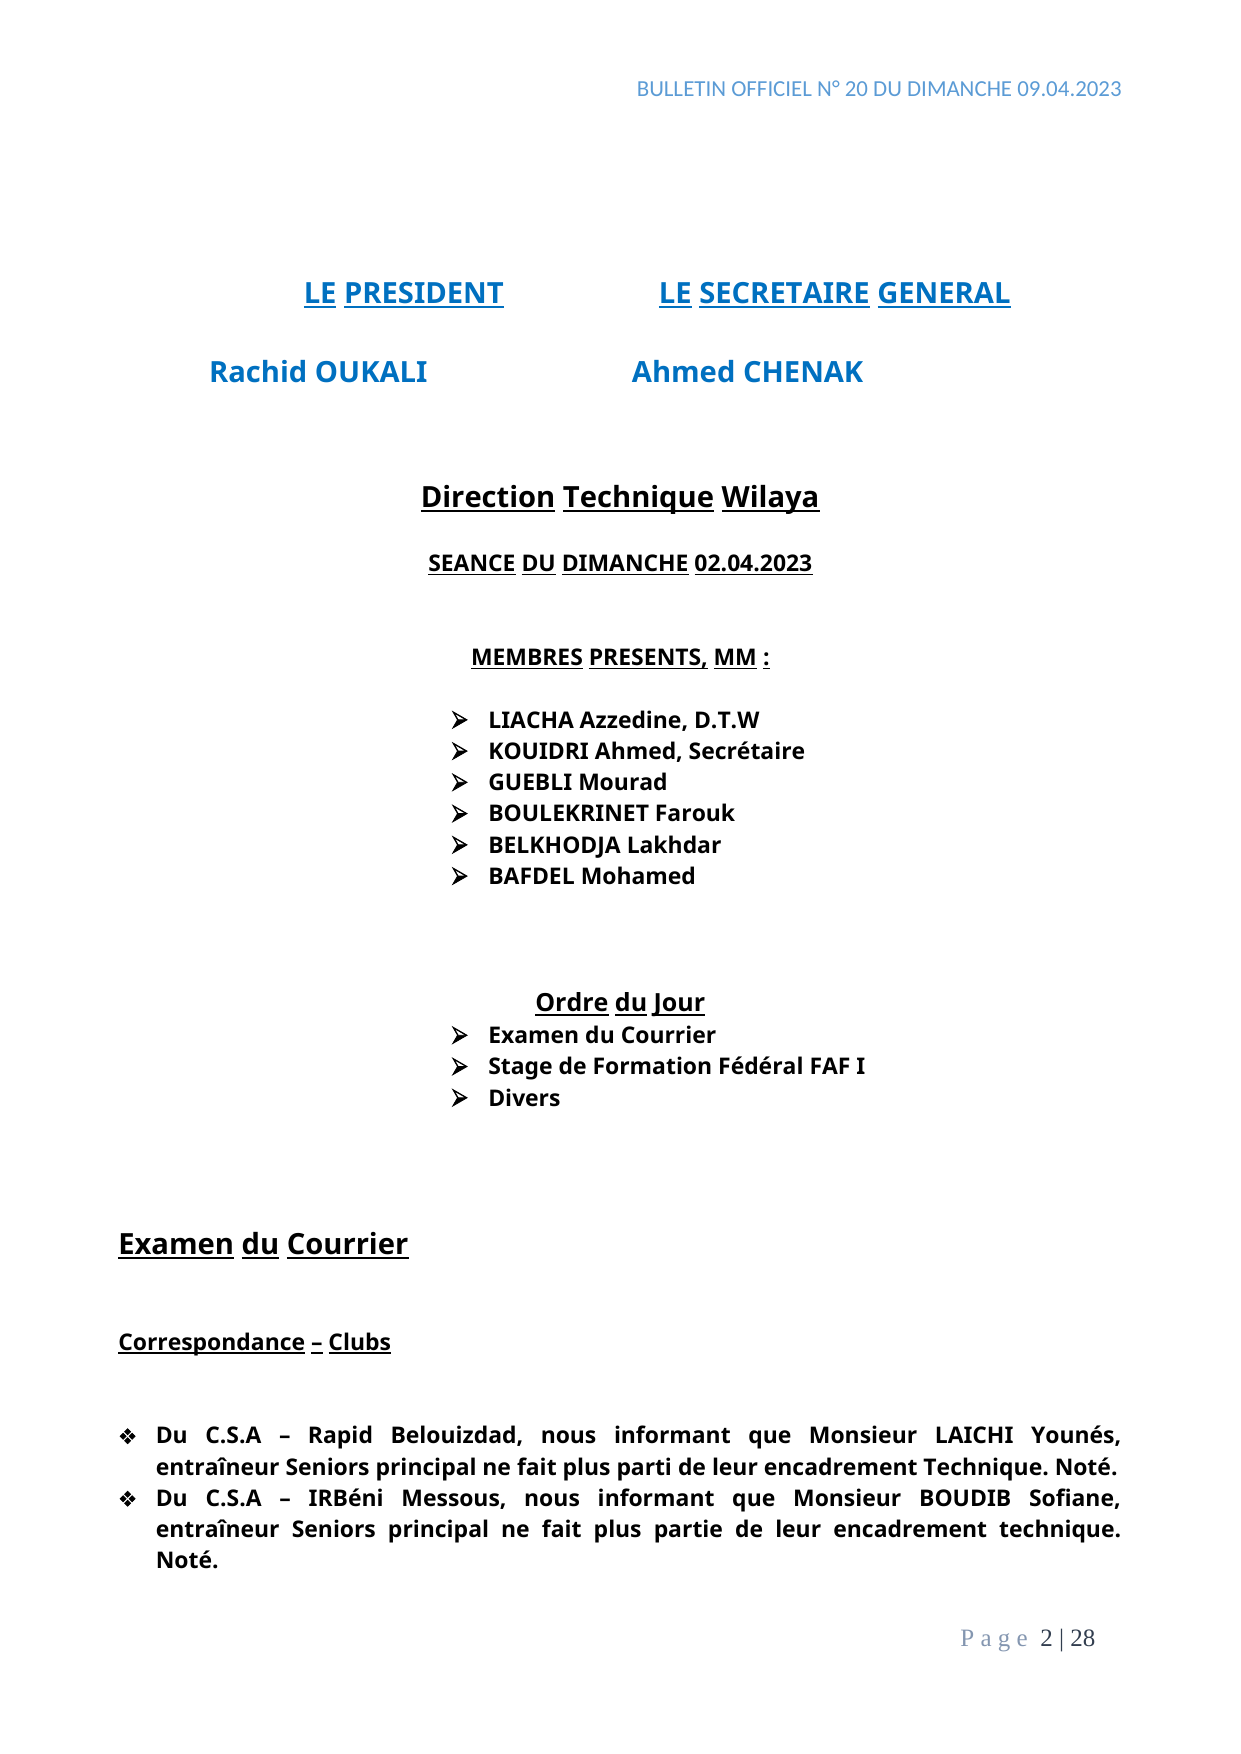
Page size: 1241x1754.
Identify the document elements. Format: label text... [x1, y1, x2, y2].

list Du C.S.A – Rapid Belouizdad, nous informant que Monsieur LAICHI Younés, entraîneur Seniors principal ne fait plus parti de leur encadrement Technique. Noté. [118, 1419, 1122, 1482]
text Correspondance – Clubs [118, 1326, 1122, 1357]
list Stage de Formation Fédéral FAF I [451, 1050, 1122, 1081]
list KOUIDRI Ahmed, Secrétaire [451, 735, 1122, 766]
list GUEBLI Mourad [451, 766, 1122, 797]
list BELKHODJA Lakhdar [451, 829, 1122, 860]
text LE PRESIDENT LE SECRETAIRE GENERAL [192, 272, 1122, 312]
list Divers [451, 1081, 1122, 1113]
list Examen du Courrier [451, 1019, 1122, 1050]
text SEANCE DU DIMANCHE 02.04.2023 [118, 547, 1122, 579]
list BOULEKRINET Farouk [451, 797, 1122, 829]
text Rachid OUKALI Ahmed CHENAK [118, 351, 1122, 391]
text Direction Technique Wilaya [118, 476, 1122, 516]
list LIACHA Azzedine, D.T.W [451, 704, 1122, 735]
list BAFDEL Mohamed [451, 860, 1122, 891]
text Examen du Courrier [118, 1223, 1122, 1263]
text MEMBRES PRESENTS, MM : [118, 641, 1122, 672]
text Ordre du Jour [118, 985, 1122, 1019]
list Du C.S.A – IRBéni Messous, nous informant que Monsieur BOUDIB Sofiane, entraîneur Seniors principal ne fait plus partie de leur encadrement technique. Noté. [118, 1482, 1122, 1576]
